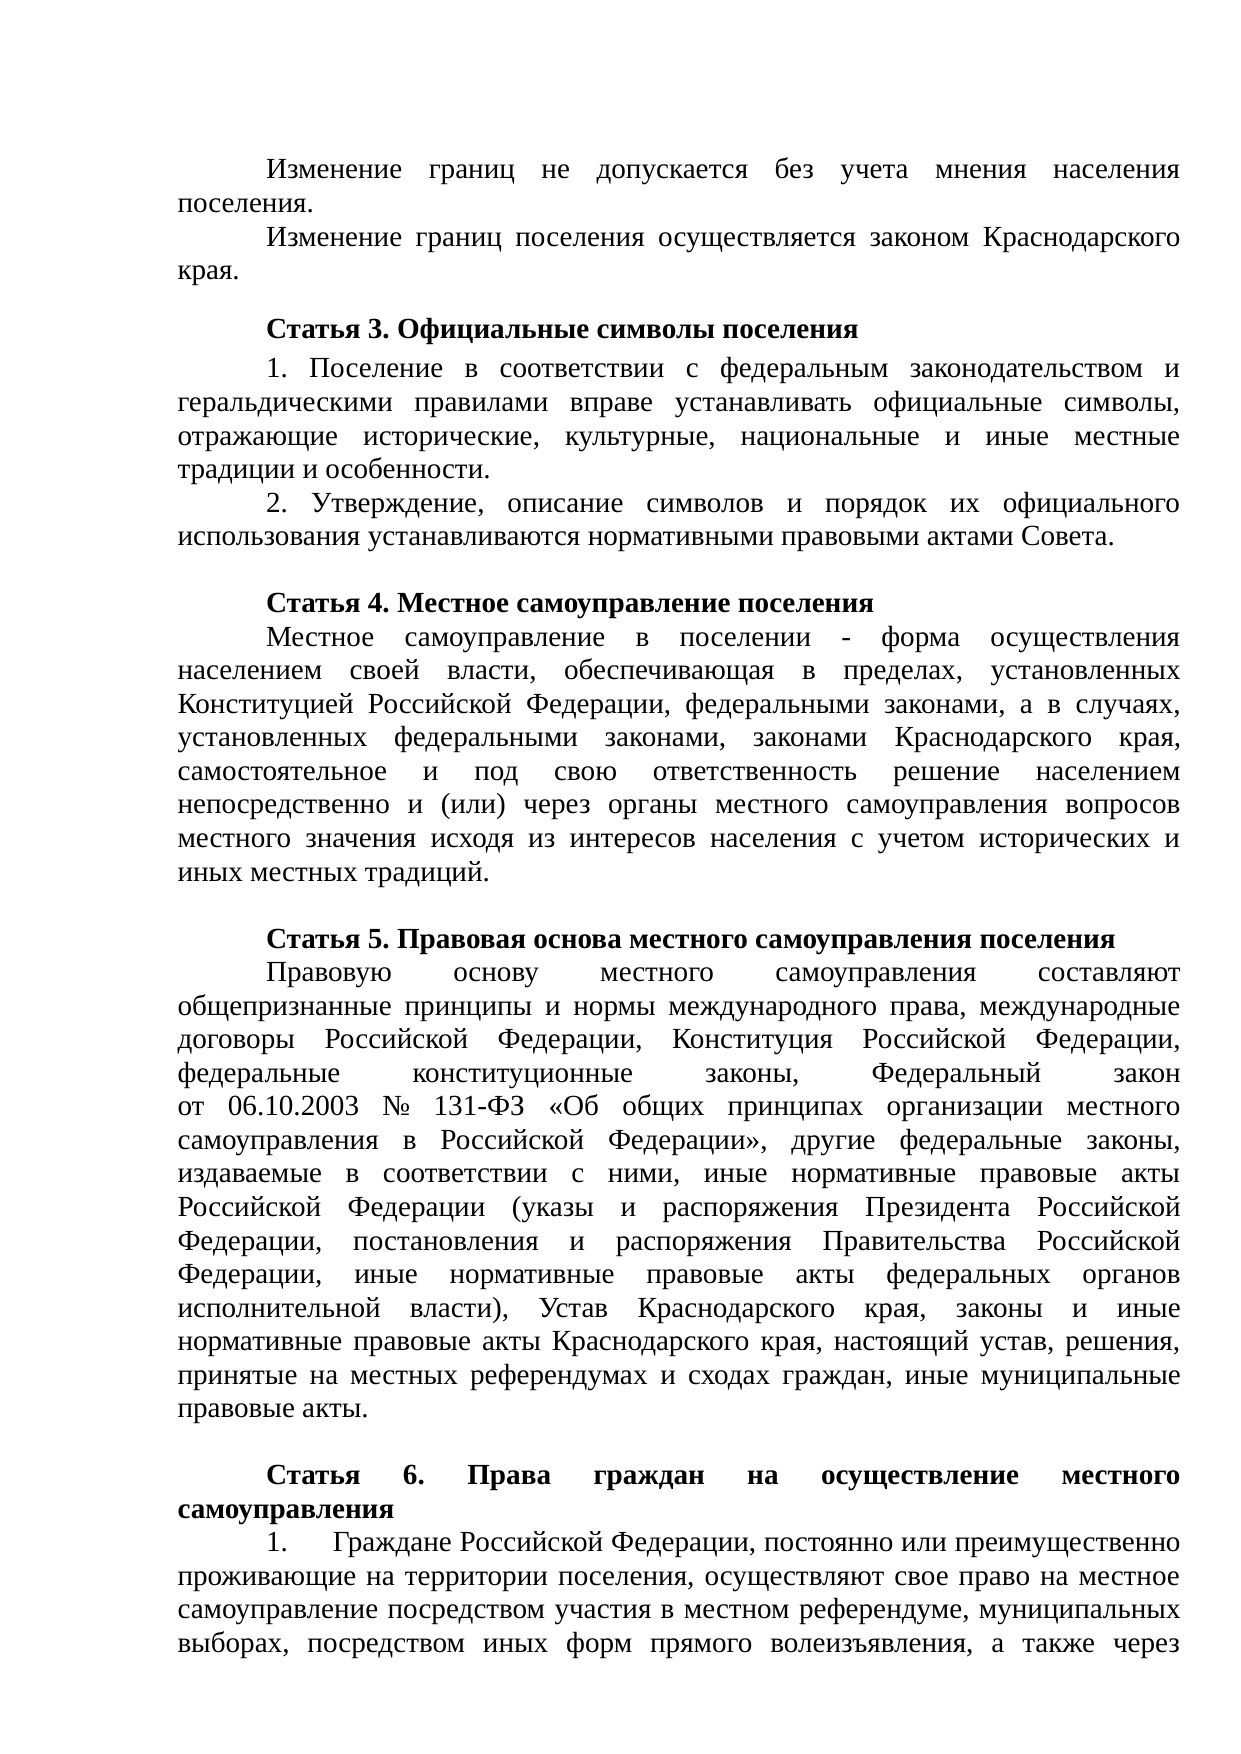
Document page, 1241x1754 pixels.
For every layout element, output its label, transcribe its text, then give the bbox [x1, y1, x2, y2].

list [177, 1524, 1181, 1659]
text 2. Утверждение, описание символов и порядок их официального использования устанавливаются нормативными правовыми актами Совета. [177, 485, 1181, 552]
text Статья 6. Права граждан на осуществление местного самоуправления [177, 1457, 1181, 1524]
text Правовую основу местного самоуправления составляют общепризнанные принципы и нормы международного права, международные договоры Российской Федерации, Конституция Российской Федерации, федеральные конституционные законы, Федеральный закон от 06.10.2003 № 131-ФЗ «Об общих принципах организации местного самоуправления в Российской Федерации», другие федеральные законы, издаваемые в соответствии с ними, иные нормативные правовые акты Российской Федерации (указы и распоряжения Президента Российской Федерации, постановления и распоряжения Правительства Российской Федерации, иные нормативные правовые акты федеральных органов исполнительной власти), Устав Краснодарского края, законы и иные нормативные правовые акты Краснодарского края, настоящий устав, решения, принятые на местных референдумах и сходах граждан, иные муниципальные правовые акты. [177, 954, 1181, 1424]
text Статья 5. Правовая основа местного самоуправления поселения [177, 921, 1181, 954]
text Статья 4. Местное самоуправление поселения [177, 585, 1181, 619]
text Местное самоуправление в поселении - форма осуществления населением своей власти, обеспечивающая в пределах, установленных Конституцией Российской Федерации, федеральными законами, а в случаях, установленных федеральными законами, законами Краснодарского края, самостоятельное и под свою ответственность решение населением непосредственно и (или) через органы местного самоуправления вопросов местного значения исходя из интересов населения с учетом исторических и иных местных традиций. [177, 619, 1181, 887]
text Статья 3. Официальные символы поселения [177, 311, 1181, 344]
text Изменение границ не допускается без учета мнения населения поселения. [177, 152, 1181, 219]
text Изменение границ поселения осуществляется законом Краснодарского края. [177, 219, 1181, 286]
text 1. Поселение в соответствии с федеральным законодательством и геральдическими правилами вправе устанавливать официальные символы, отражающие исторические, культурные, национальные и иные местные традиции и особенности. [177, 351, 1181, 485]
